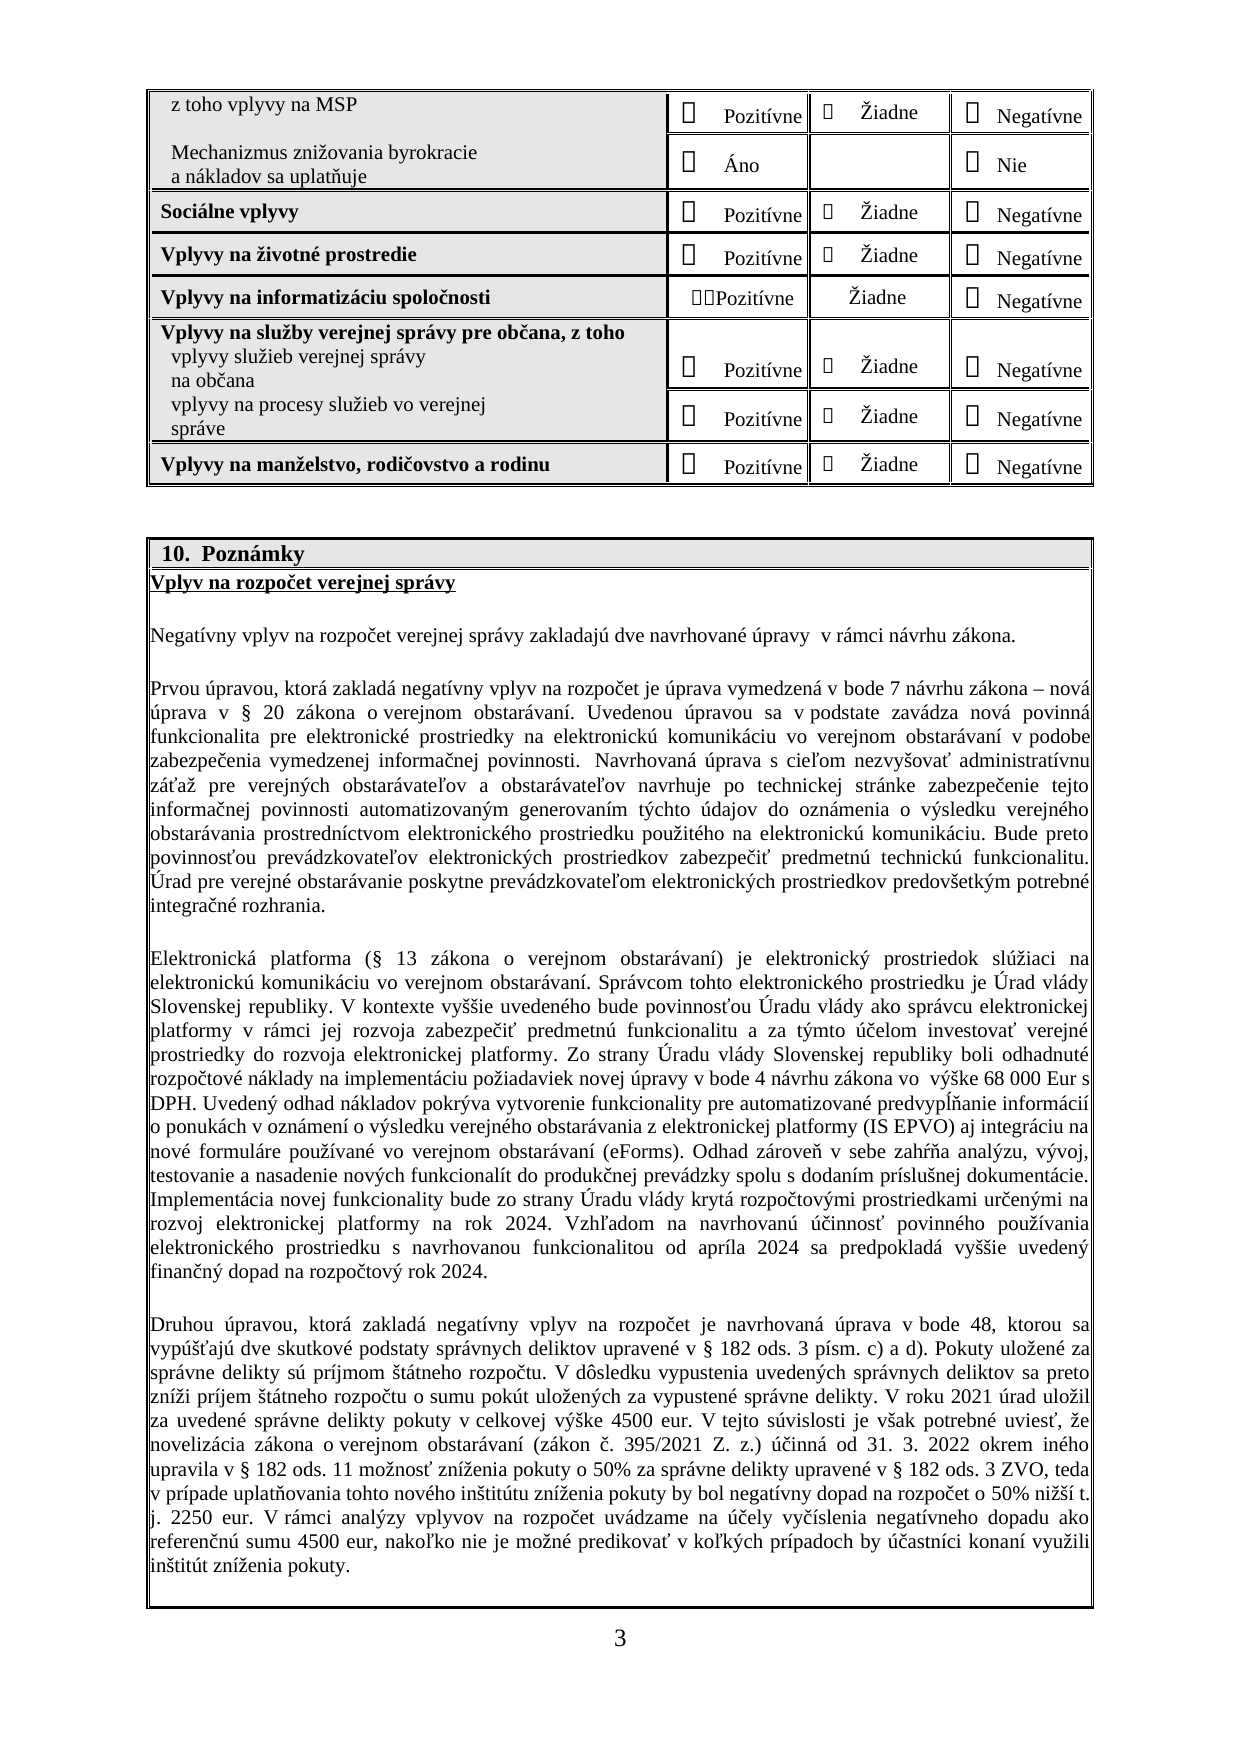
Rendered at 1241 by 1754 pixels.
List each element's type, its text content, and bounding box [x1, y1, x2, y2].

table_cell  Negatívne [951, 89, 1092, 132]
table_cell  Pozitívne [669, 192, 807, 231]
table_cell  Žiadne [811, 391, 949, 440]
table_cell  Negatívne [952, 231, 1091, 274]
table_cell Vplyvy na životné prostredie [150, 231, 666, 274]
table_cell  Žiadne [811, 277, 949, 317]
table_cell  Žiadne [811, 192, 949, 231]
table_cell  Pozitívne [667, 440, 809, 483]
table_cell Sociálne vplyvy [150, 188, 666, 231]
table_cell  Negatívne [952, 387, 1091, 440]
table_cell  Žiadne [811, 320, 949, 387]
table_cell Vplyvy na manželstvo, rodičovstvo a rodinu [150, 440, 667, 483]
table_cell  Negatívne [951, 440, 1091, 483]
table_cell  Nie [951, 132, 1092, 188]
table_cell Vplyvy na služby verejnej správy pre občana, z toho vplyvy služieb verejnej správy na občana vplyvy na procesy služieb vo verejnej správe [148, 317, 667, 440]
table_cell [811, 135, 949, 188]
table_cell  Pozitívne [669, 320, 807, 387]
table_cell  Áno [669, 135, 807, 188]
table_cell Vplyvy na informatizáciu spoločnosti [150, 274, 666, 317]
table_cell  Pozitívne [669, 234, 807, 274]
table_cell  Žiadne [809, 92, 951, 132]
table_cell Pozitívne [669, 277, 807, 317]
table_header 10. Poznámky [150, 540, 1091, 567]
table_cell  Žiadne [809, 444, 951, 483]
table_cell  Pozitívne [669, 391, 807, 440]
table_cell  Negatívne [952, 274, 1091, 317]
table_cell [148, 567, 1092, 1606]
table_cell  Negatívne [952, 188, 1091, 231]
table_cell  Negatívne [951, 317, 1092, 387]
table_cell  Pozitívne [667, 90, 809, 132]
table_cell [150, 92, 667, 188]
table_cell  Žiadne [811, 234, 949, 274]
